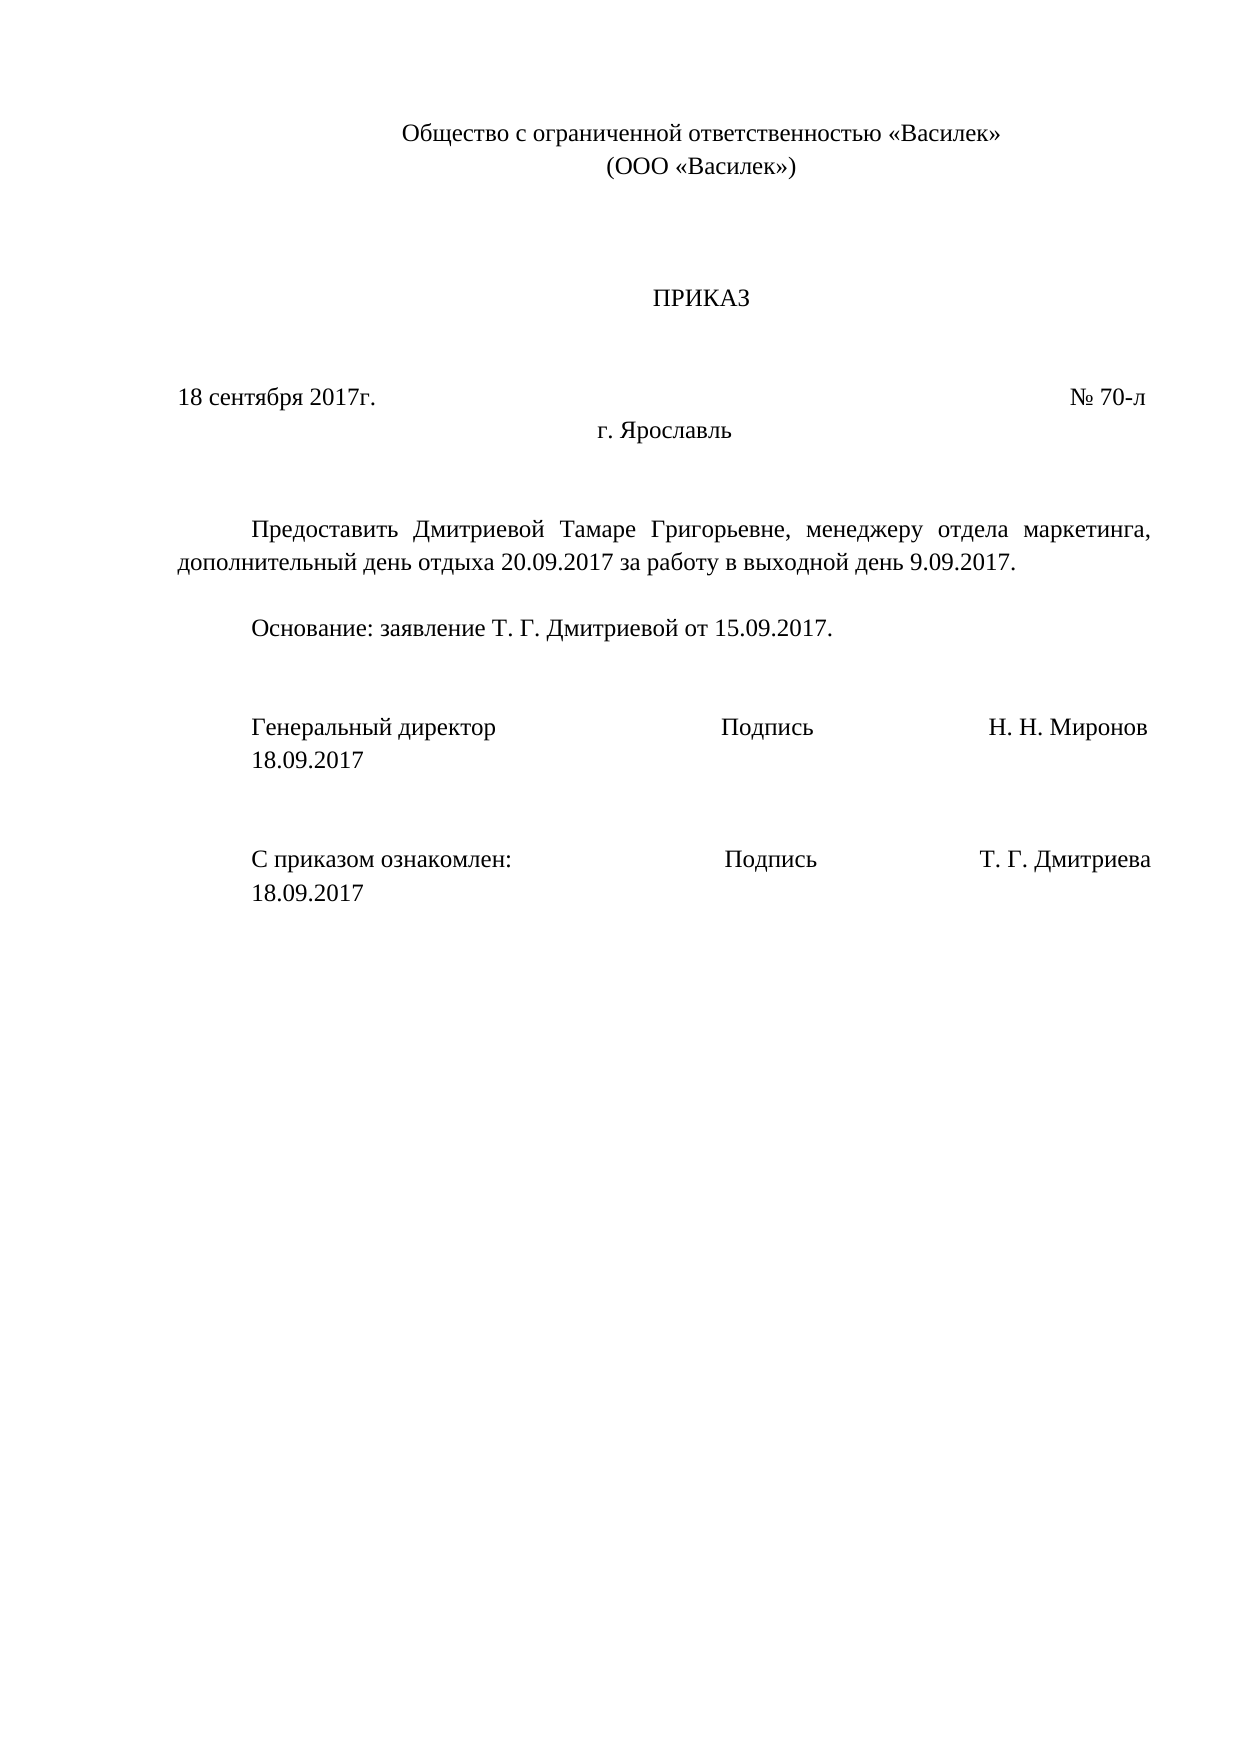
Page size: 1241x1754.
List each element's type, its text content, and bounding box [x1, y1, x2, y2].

text С приказом ознакомлен: Подпись Т. Г. Дмитриева [177, 844, 1152, 873]
text (ООО «Василек») [177, 151, 1152, 180]
text Предоставить Дмитриевой Тамаре Григорьевне, менеджеру отдела маркетинга, дополнительный день отдыха 20.09.2017 за работу в выходной день 9.09.2017. [177, 514, 1152, 576]
text г. Ярославль [177, 415, 1152, 444]
text 18 сентября 2017г. № 70-л [177, 382, 1152, 411]
text Генеральный директор Подпись Н. Н. Миронов [177, 712, 1152, 741]
text 18.09.2017 [177, 746, 1152, 774]
text Общество с ограниченной ответственностью «Василек» [177, 118, 1152, 147]
text 18.09.2017 [177, 878, 1152, 906]
text ПРИКАЗ [177, 283, 1152, 312]
text Основание: заявление Т. Г. Дмитриевой от 15.09.2017. [177, 613, 1152, 642]
